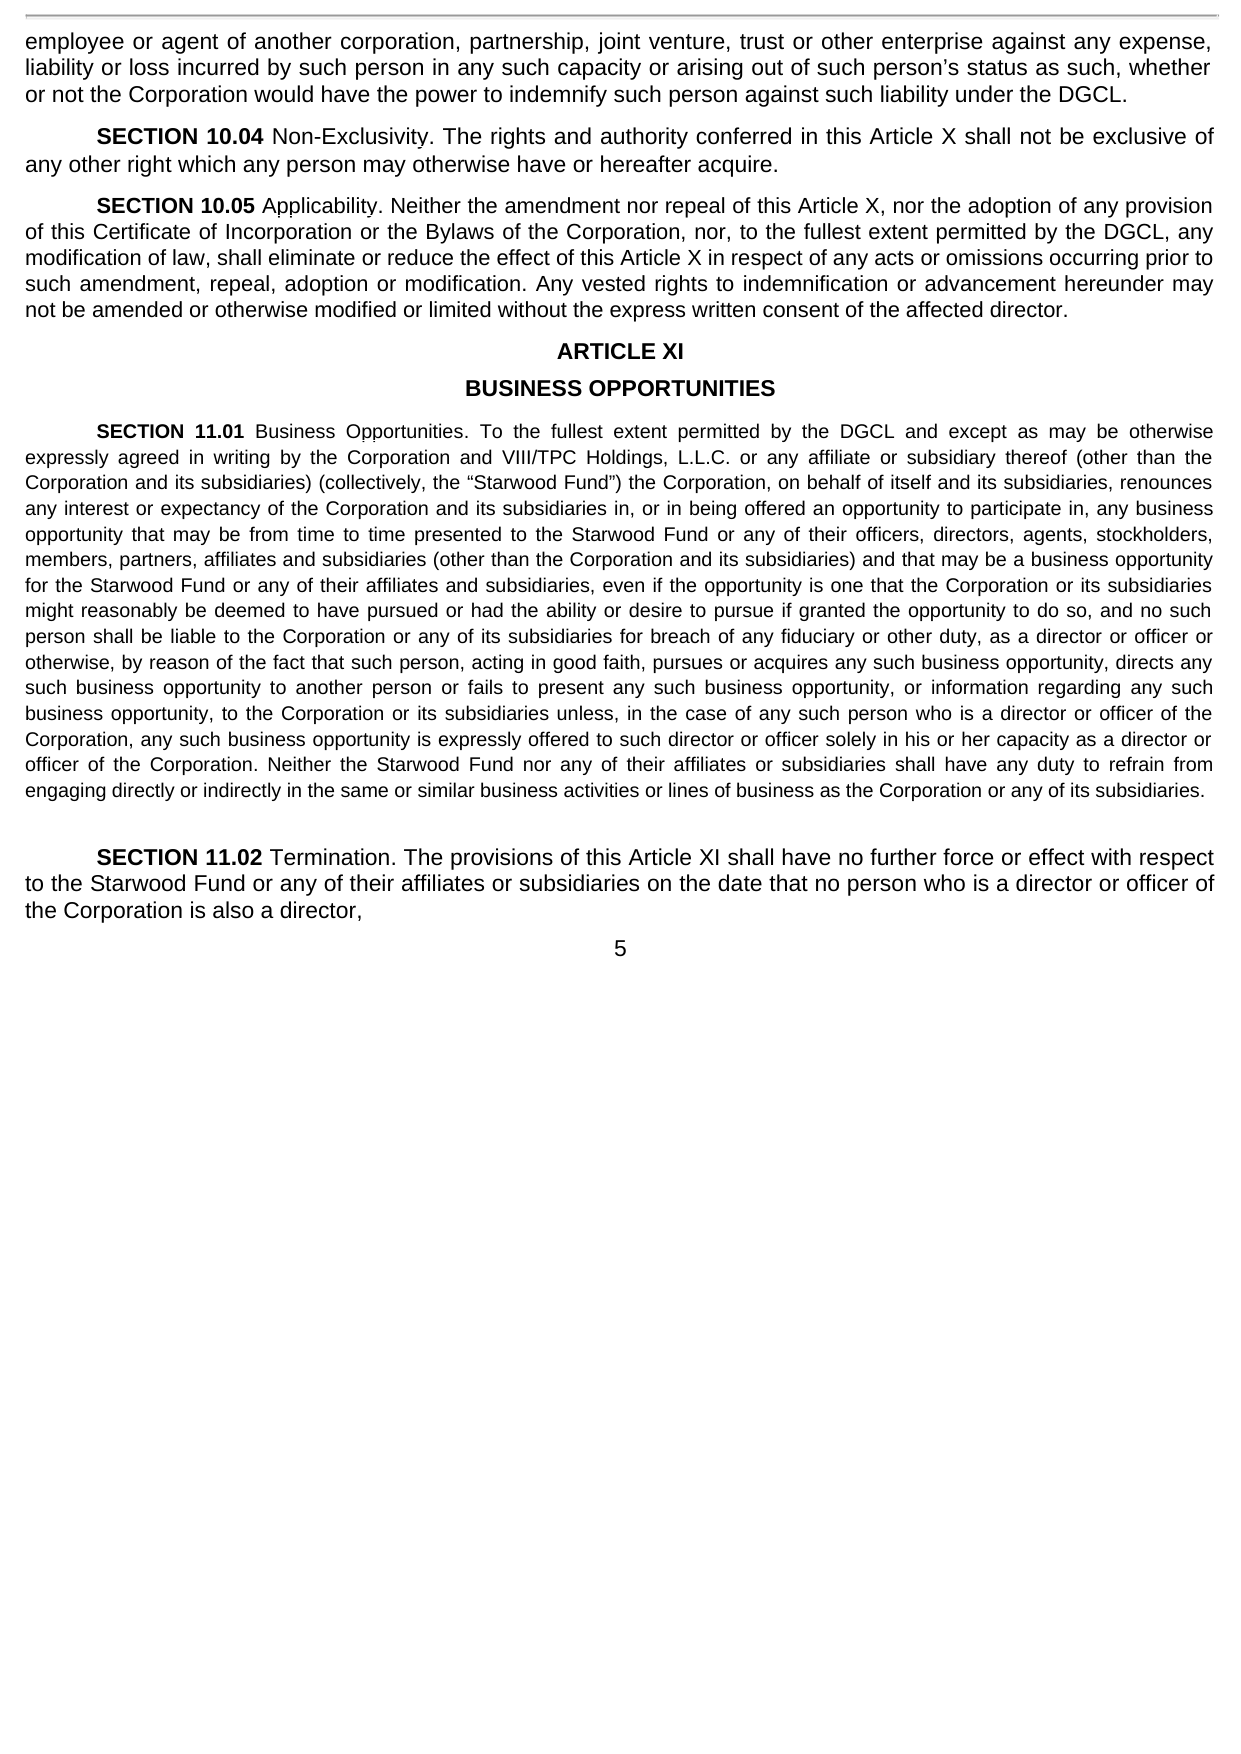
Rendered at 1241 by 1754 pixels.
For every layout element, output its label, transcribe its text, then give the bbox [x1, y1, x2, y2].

text 5 [25, 935, 1215, 962]
text BUSINESS OPPORTUNITIES [25, 375, 1215, 401]
text SECTION 10.05 Applicability. Neither the amendment nor repeal of this Article X, nor the adoption of any provision of this Certificate of Incorporation or the Bylaws of the Corporation, nor, to the fullest extent permitted by the DGCL, any modification of law, shall eliminate or reduce the effect of this Article X in respect of any acts or omissions occurring prior to such amendment, repeal, adoption or modification. Any vested rights to indemnification or advancement hereunder may not be amended or otherwise modified or limited without the express written consent of the affected director. [25, 193, 1215, 323]
picture [23, 14, 1220, 21]
text SECTION 11.02 Termination. The provisions of this Article XI shall have no further force or effect with respect to the Starwood Fund or any of their affiliates or subsidiaries on the date that no person who is a director or officer of the Corporation is also a director, [25, 844, 1215, 923]
text SECTION 10.04 Non-Exclusivity. The rights and authority conferred in this Article X shall not be exclusive of any other right which any person may otherwise have or hereafter acquire. [25, 123, 1215, 177]
text SECTION 11.01 Business Opportunities. To the fullest extent permitted by the DGCL and except as may be otherwise expressly agreed in writing by the Corporation and VIII/TPC Holdings, L.L.C. or any affiliate or subsidiary thereof (other than the Corporation and its subsidiaries) (collectively, the “Starwood Fund”) the Corporation, on behalf of itself and its subsidiaries, renounces any interest or expectancy of the Corporation and its subsidiaries in, or in being offered an opportunity to participate in, any business opportunity that may be from time to time presented to the Starwood Fund or any of their officers, directors, agents, stockholders, members, partners, affiliates and subsidiaries (other than the Corporation and its subsidiaries) and that may be a business opportunity for the Starwood Fund or any of their affiliates and subsidiaries, even if the opportunity is one that the Corporation or its subsidiaries might reasonably be deemed to have pursued or had the ability or desire to pursue if granted the opportunity to do so, and no such person shall be liable to the Corporation or any of its subsidiaries for breach of any fiduciary or other duty, as a director or officer or otherwise, by reason of the fact that such person, acting in good faith, pursues or acquires any such business opportunity, directs any such business opportunity to another person or fails to present any such business opportunity, or information regarding any such business opportunity, to the Corporation or its subsidiaries unless, in the case of any such person who is a director or officer of the Corporation, any such business opportunity is expressly offered to such director or officer solely in his or her capacity as a director or officer of the Corporation. Neither the Starwood Fund nor any of their affiliates or subsidiaries shall have any duty to refrain from engaging directly or indirectly in the same or similar business activities or lines of business as the Corporation or any of its subsidiaries. [25, 420, 1215, 801]
text ARTICLE XI [25, 338, 1215, 365]
text employee or agent of another corporation, partnership, joint venture, trust or other enterprise against any expense, liability or loss incurred by such person in any such capacity or arising out of such person’s status as such, whether or not the Corporation would have the power to indemnify such person against such liability under the DGCL. [25, 28, 1213, 107]
